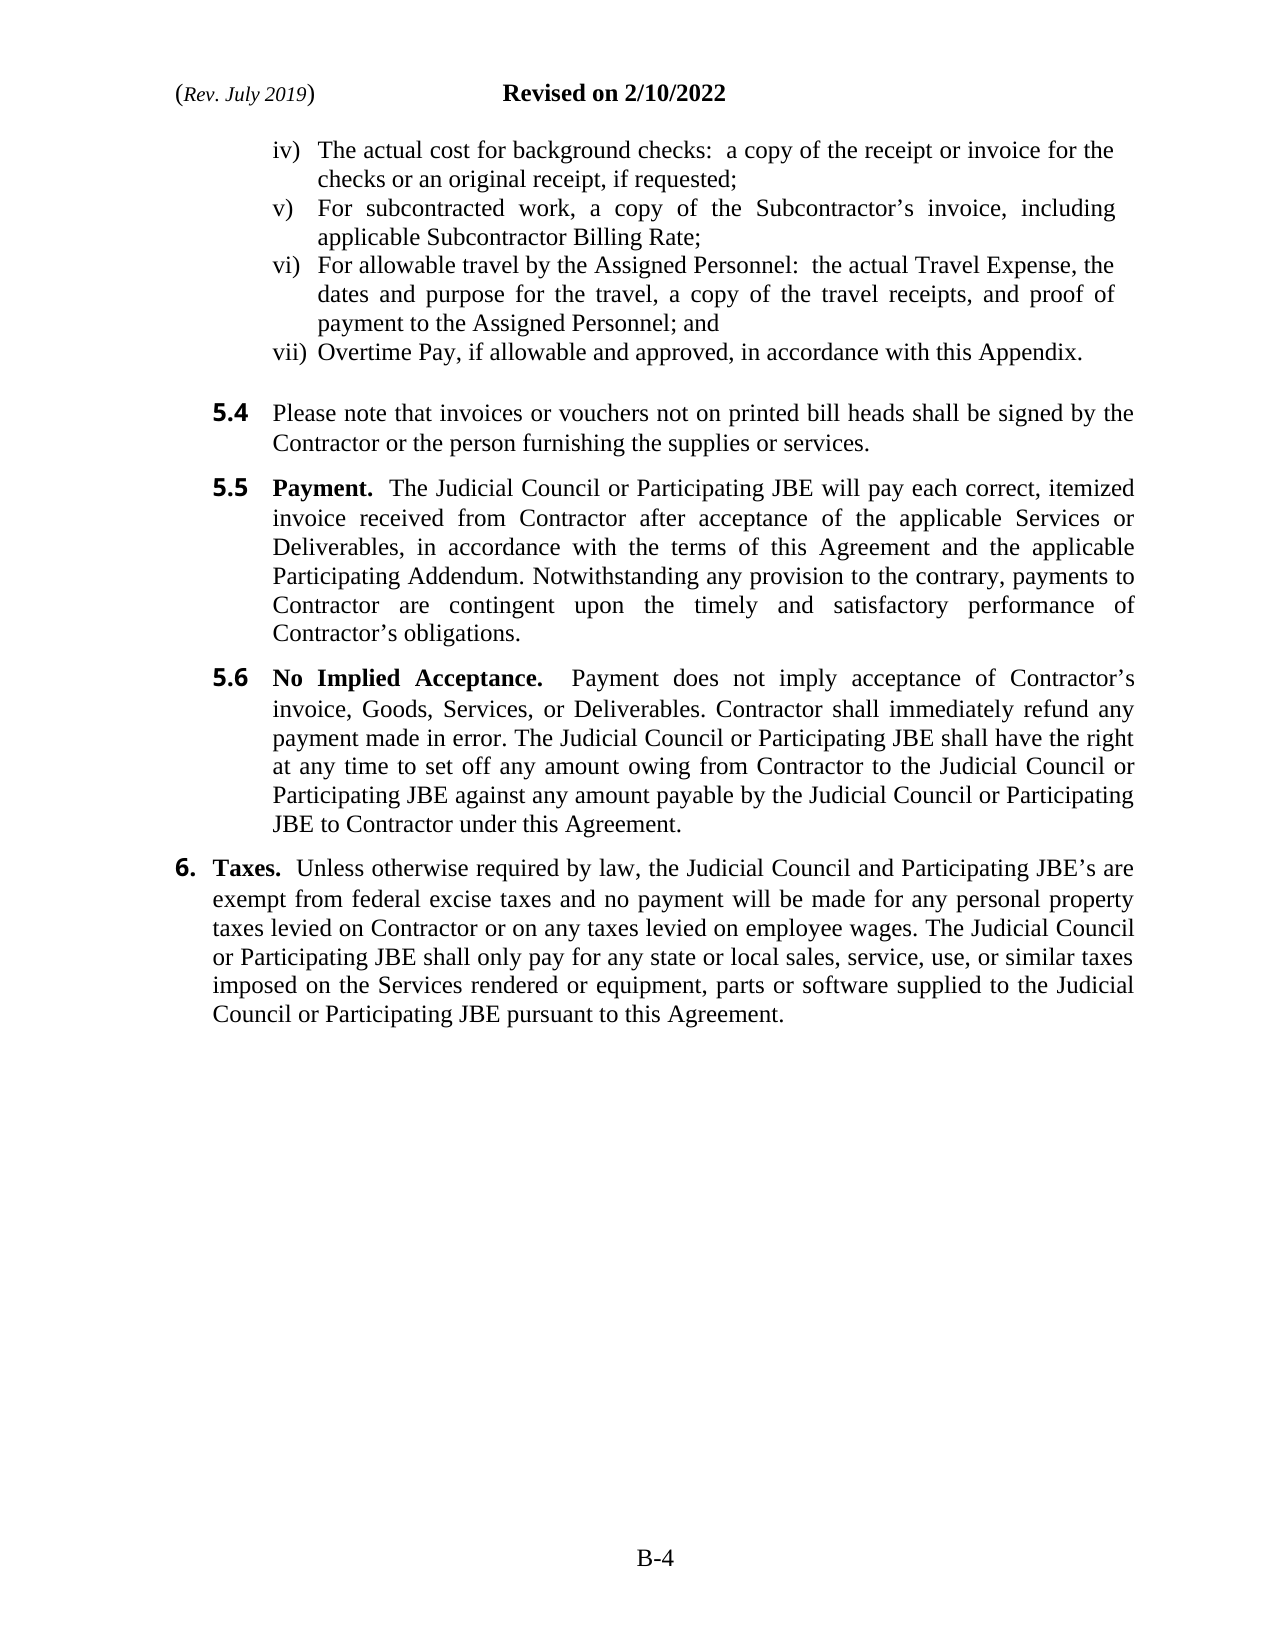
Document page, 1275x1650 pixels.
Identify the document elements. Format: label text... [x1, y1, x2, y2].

list Please note that invoices or vouchers not on printed bill heads shall be signed by the Contractor or the person furnishing the supplies or services. [212, 394, 1135, 457]
list The actual cost for background checks: a copy of the receipt or invoice for the checks or an original receipt, if requested; [272, 135, 1116, 193]
list Taxes. Unless otherwise required by law, the Judicial Council and Participating JBE’s are exempt from federal excise taxes and no payment will be made for any personal property taxes levied on Contractor or on any taxes levied on employee wages. The Judicial Council or Participating JBE shall only pay for any state or local sales, service, use, or similar taxes imposed on the Services rendered or equipment, parts or software supplied to the Judicial Council or Participating JBE pursuant to this Agreement. [175, 850, 1135, 1028]
list For subcontracted work, a copy of the Subcontractor’s invoice, including applicable Subcontractor Billing Rate; [272, 193, 1116, 250]
list Payment. The Judicial Council or Participating JBE will pay each correct, itemized invoice received from Contractor after acceptance of the applicable Services or Deliverables, in accordance with the terms of this Agreement and the applicable Participating Addendum. Notwithstanding any provision to the contrary, payments to Contractor are contingent upon the timely and satisfactory performance of Contractor’s obligations. [212, 469, 1135, 647]
list Overtime Pay, if allowable and approved, in accordance with this Appendix. [272, 337, 1116, 365]
list No Implied Acceptance. Payment does not imply acceptance of Contractor’s invoice, Goods, Services, or Deliverables. Contractor shall immediately refund any payment made in error. The Judicial Council or Participating JBE shall have the right at any time to set off any amount owing from Contractor to the Judicial Council or Participating JBE against any amount payable by the Judicial Council or Participating JBE to Contractor under this Agreement. [212, 660, 1135, 838]
list For allowable travel by the Assigned Personnel: the actual Travel Expense, the dates and purpose for the travel, a copy of the travel receipts, and proof of payment to the Assigned Personnel; and [272, 250, 1116, 337]
